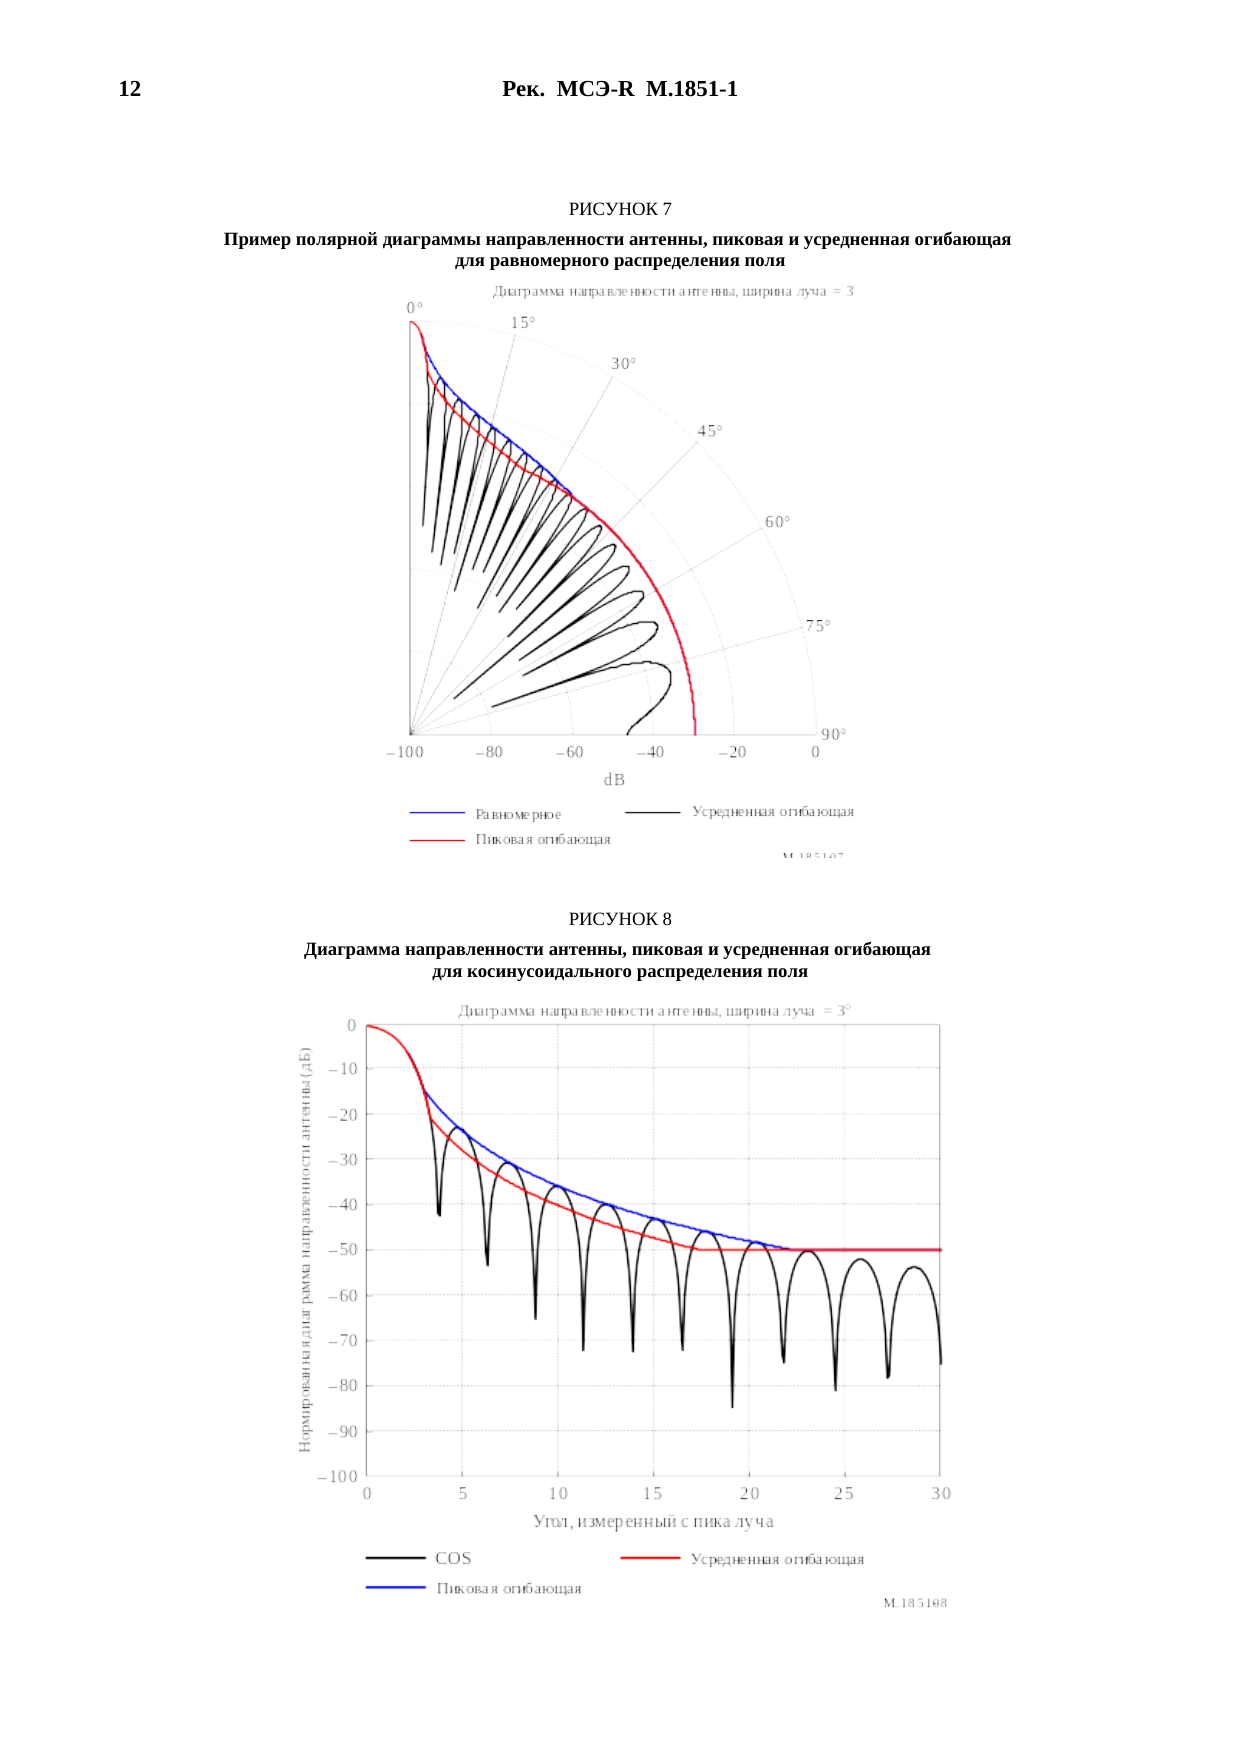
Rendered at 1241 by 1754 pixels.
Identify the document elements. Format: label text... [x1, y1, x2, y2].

text РИСУНОК 8 [118, 908, 1122, 929]
text РИСУНОК 7 [118, 198, 1122, 219]
title Пример полярной диаграммы направленности антенны, пиковая и усредненная огибающая для равномерного распределения поля [118, 228, 1122, 271]
title Диаграмма направленности антенны, пиковая и усредненная огибающая для косинусоидального распределения поля [118, 938, 1122, 981]
